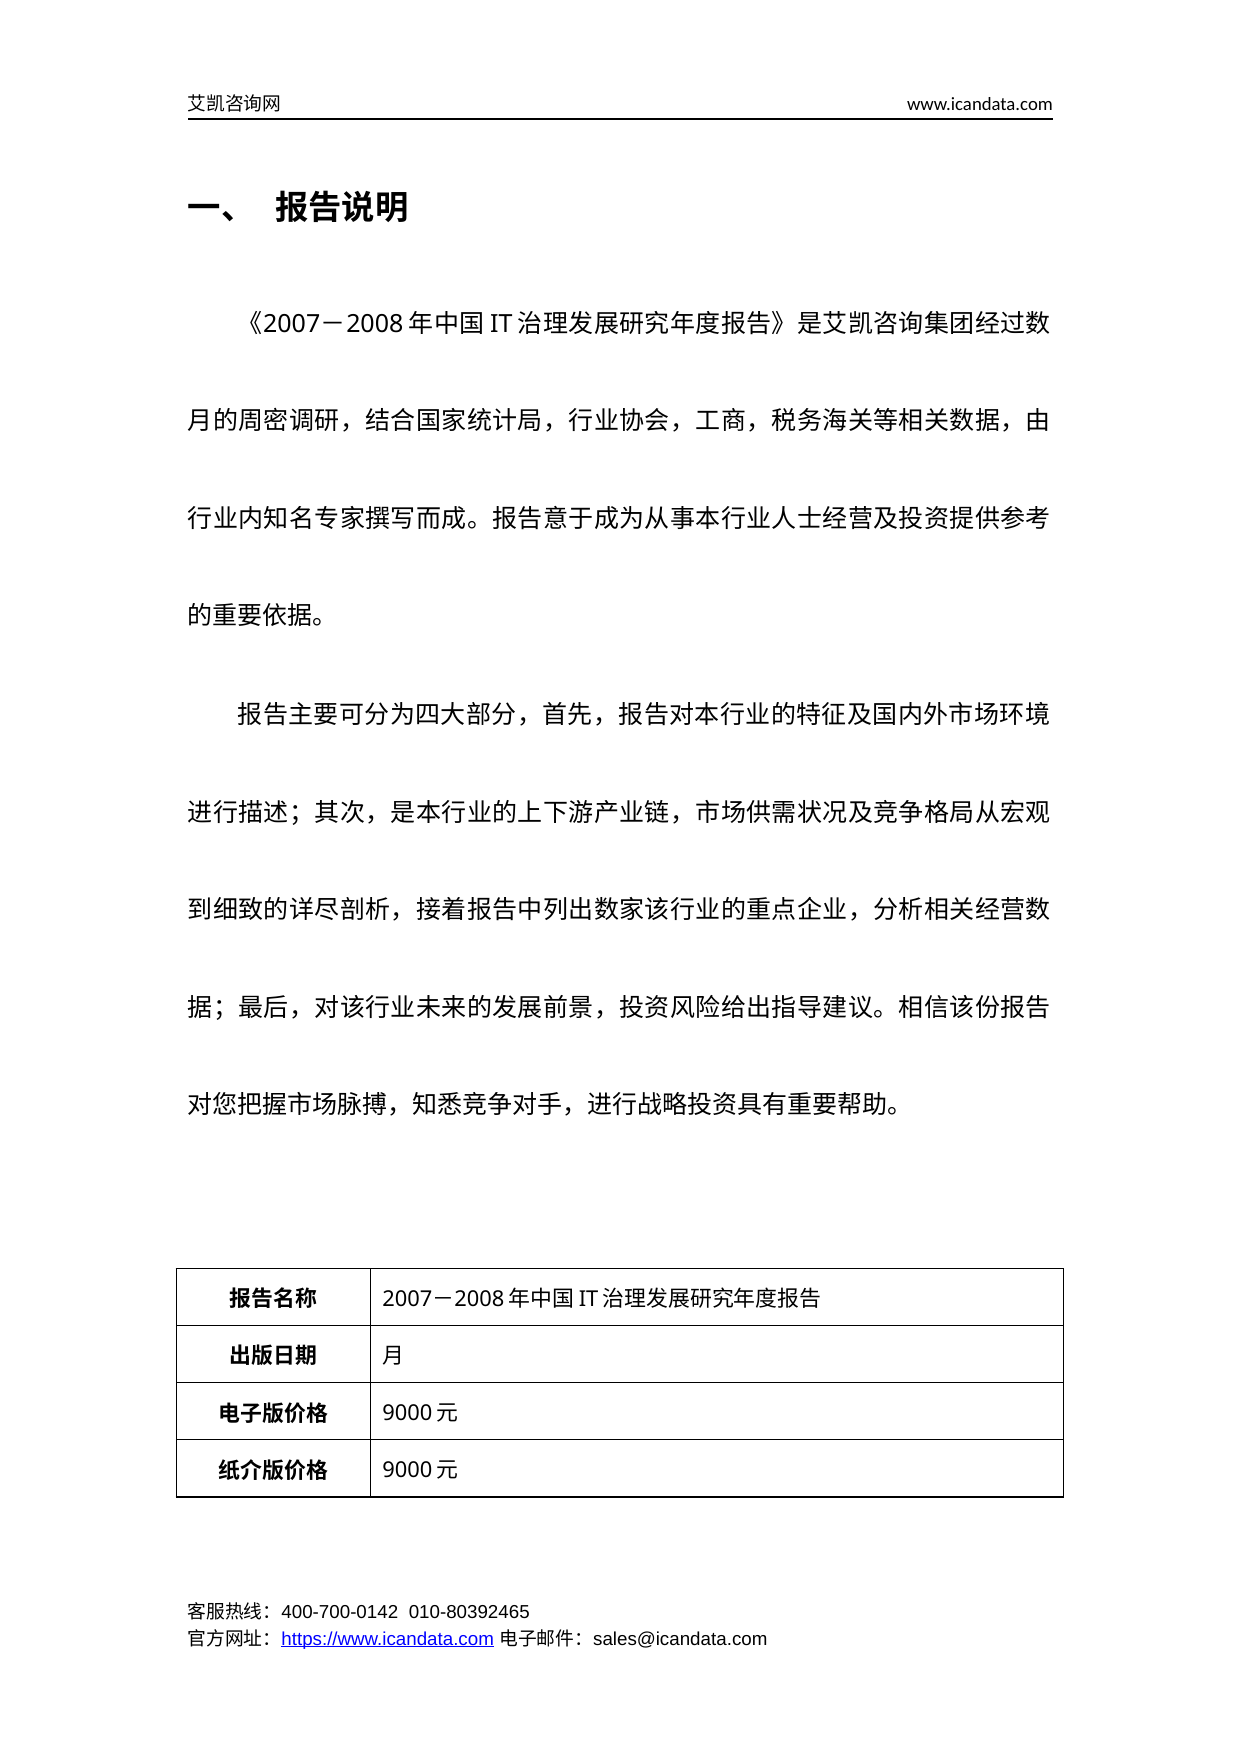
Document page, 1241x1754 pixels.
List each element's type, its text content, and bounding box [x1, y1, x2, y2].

table_cell 电子版价格 [177, 1383, 370, 1439]
table_cell 月 [371, 1326, 1063, 1382]
table_cell 出版日期 [177, 1326, 370, 1382]
text 《2007－2008年中国IT治理发展研究年度报告》是艾凯咨询集团经过数月的周密调研，结合国家统计局，行业协会，工商，税务海关等相关数据，由行业内知名专家撰写而成。报告意于成为从事本行业人士经营及投资提供参考的重要依据。 [187, 289, 1053, 646]
table_cell 纸介版价格 [177, 1440, 370, 1496]
text 报告主要可分为四大部分，首先，报告对本行业的特征及国内外市场环境进行描述；其次，是本行业的上下游产业链，市场供需状况及竞争格局从宏观到细致的详尽剖析，接着报告中列出数家该行业的重点企业，分析相关经营数据；最后，对该行业未来的发展前景，投资风险给出指导建议。相信该份报告对您把握市场脉搏，知悉竞争对手，进行战略投资具有重要帮助。 [187, 681, 1053, 1136]
subtitle 报告说明 [187, 172, 1053, 237]
table_header 报告名称 [177, 1269, 370, 1325]
table_cell 9000元 [371, 1383, 1063, 1439]
table_cell 9000元 [371, 1440, 1063, 1496]
table_header 2007－2008年中国IT治理发展研究年度报告 [371, 1269, 1063, 1325]
